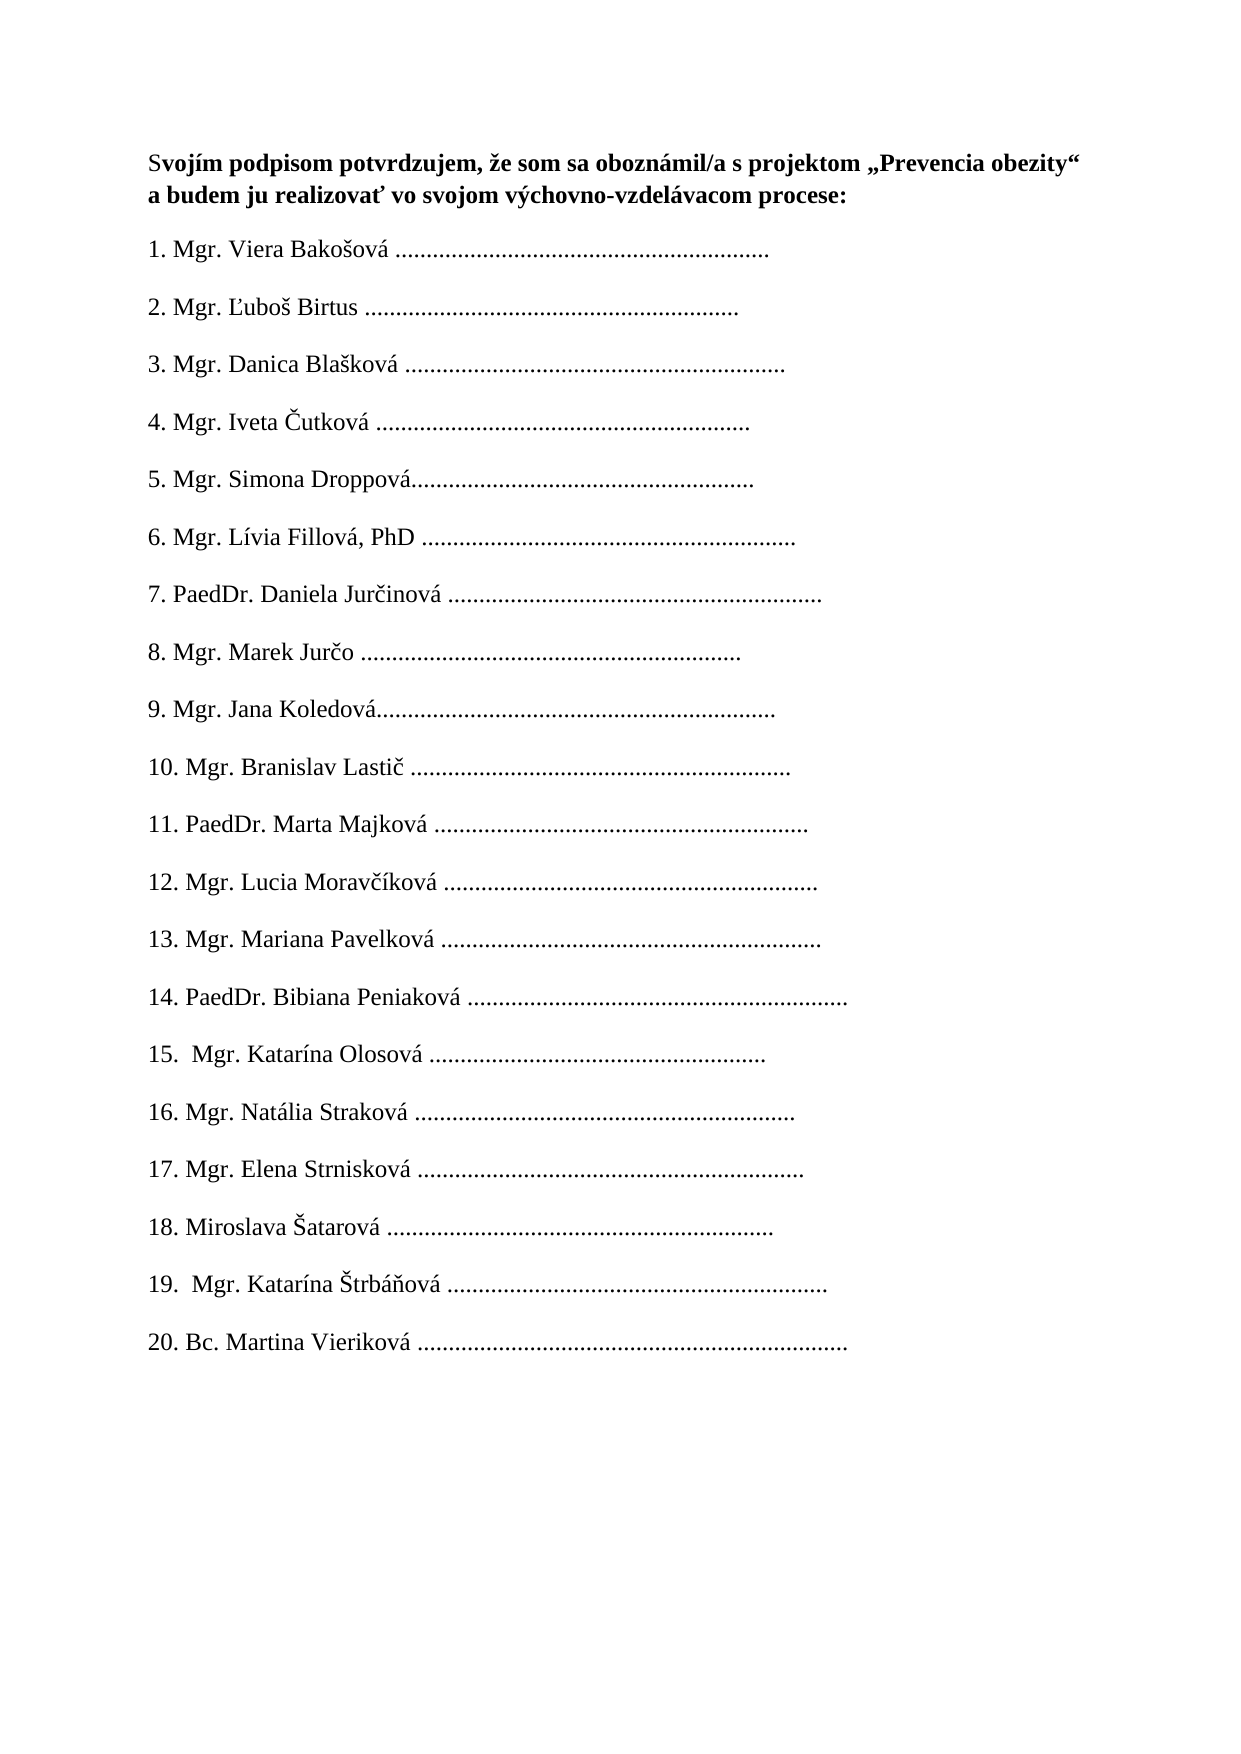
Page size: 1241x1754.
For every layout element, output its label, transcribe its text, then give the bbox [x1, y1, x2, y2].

text 19. Mgr. Katarína Štrbáňová ............................................................. [148, 1269, 1093, 1298]
text Svojím podpisom potvrdzujem, že som sa oboznámil/a s projektom „Prevencia obezity“ a budem ju realizovať vo svojom výchovno-vzdelávacom procese: [148, 148, 1093, 209]
text 2. Mgr. Ľuboš Birtus ............................................................ [148, 292, 1093, 321]
text 3. Mgr. Danica Blašková ............................................................. [148, 349, 1093, 378]
text 12. Mgr. Lucia Moravčíková ............................................................ [148, 867, 1093, 896]
text 17. Mgr. Elena Strnisková .............................................................. [148, 1154, 1093, 1183]
text 8. Mgr. Marek Jurčo ............................................................. [148, 637, 1093, 666]
text 13. Mgr. Mariana Pavelková ............................................................. [148, 924, 1093, 953]
text 5. Mgr. Simona Droppová....................................................... [148, 464, 1093, 493]
text 10. Mgr. Branislav Lastič ............................................................. [148, 752, 1093, 781]
text 11. PaedDr. Marta Majková ............................................................ [148, 809, 1093, 838]
text 6. Mgr. Lívia Fillová, PhD ............................................................ [148, 522, 1093, 551]
text 18. Miroslava Šatarová .............................................................. [148, 1212, 1093, 1241]
text 20. Bc. Martina Vieriková ..................................................................... [148, 1327, 1093, 1356]
text 15. Mgr. Katarína Olosová ...................................................... [148, 1039, 1093, 1068]
text 16. Mgr. Natália Straková ............................................................. [148, 1097, 1093, 1126]
text 7. PaedDr. Daniela Jurčinová ............................................................ [148, 579, 1093, 608]
text 1. Mgr. Viera Bakošová ............................................................ [148, 234, 1093, 263]
text 9. Mgr. Jana Koledová................................................................ [148, 694, 1093, 723]
text 14. PaedDr. Bibiana Peniaková ............................................................. [148, 982, 1093, 1011]
text 4. Mgr. Iveta Čutková ............................................................ [148, 407, 1093, 436]
